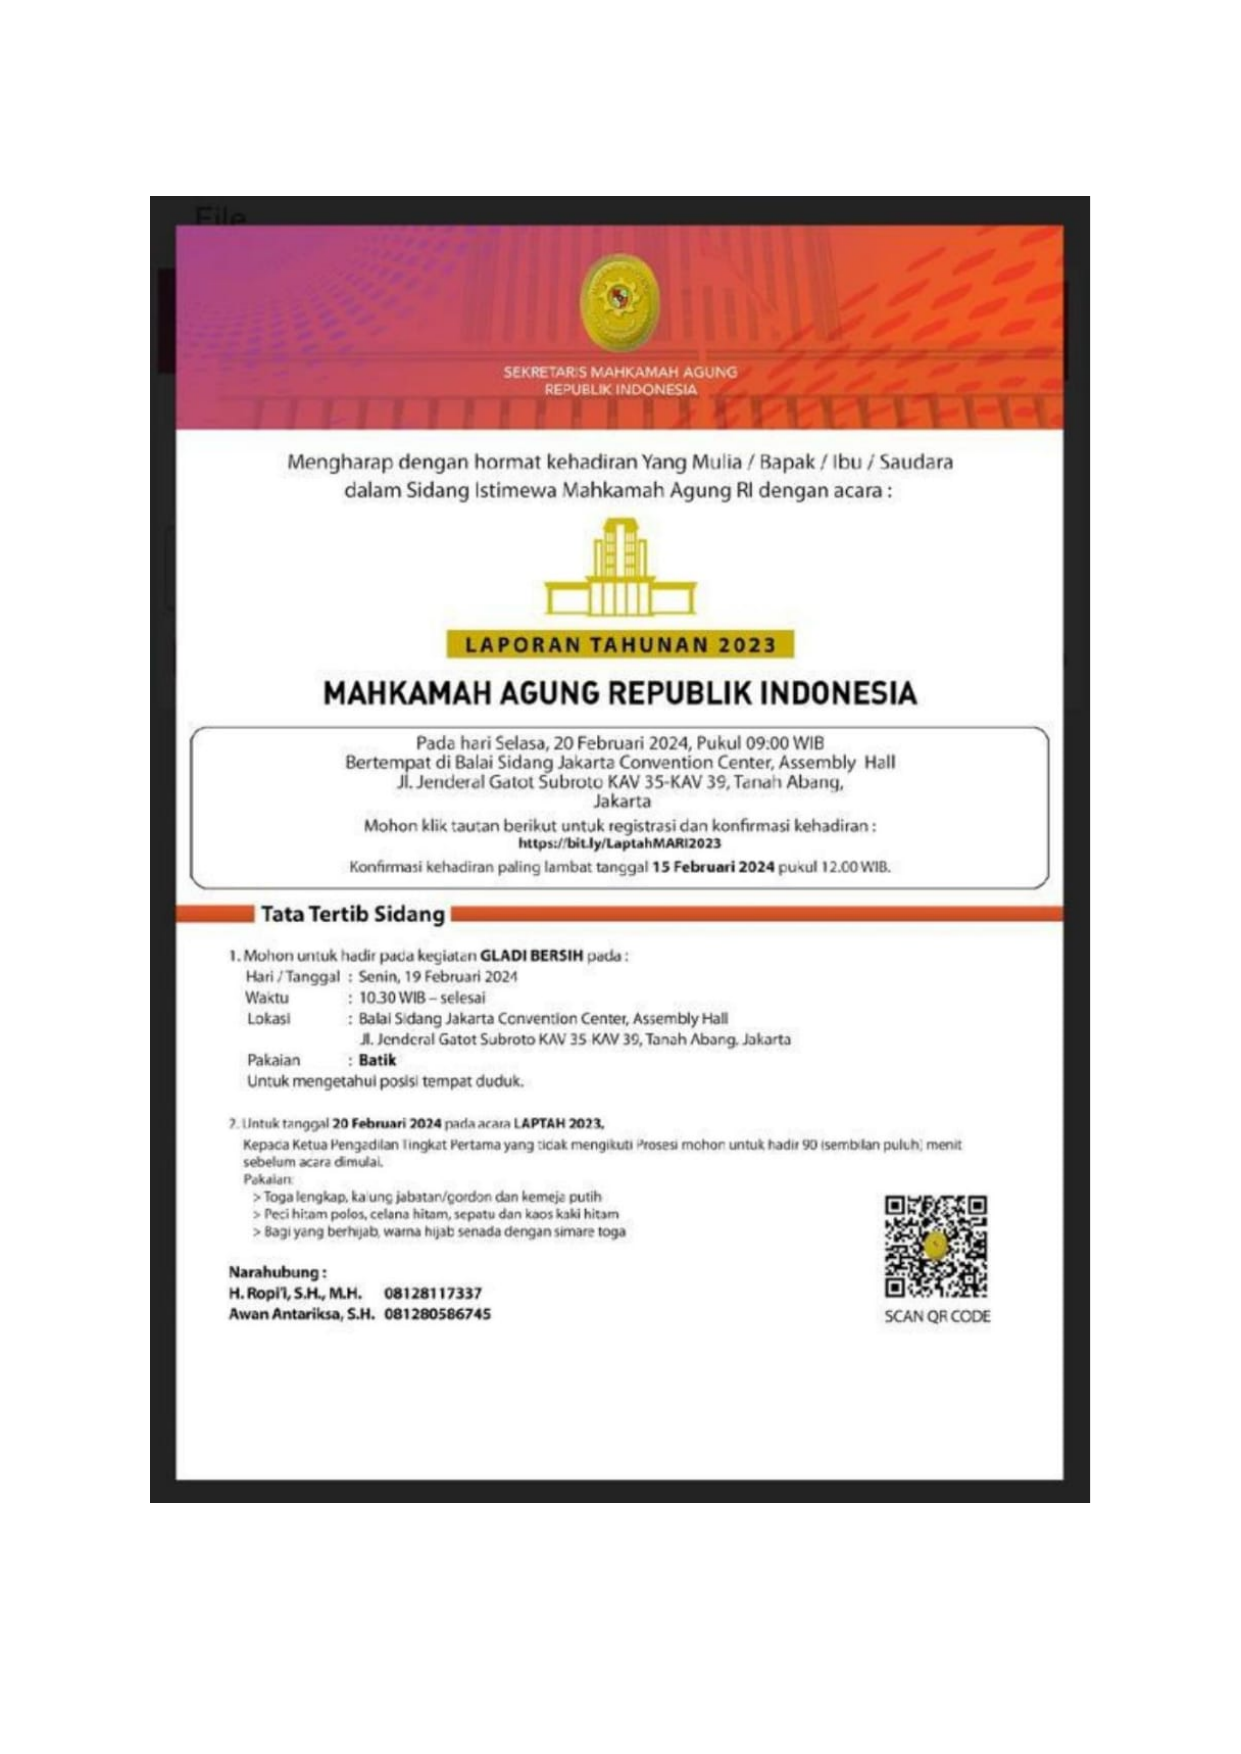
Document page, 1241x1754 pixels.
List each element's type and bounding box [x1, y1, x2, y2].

picture [150, 196, 1091, 1503]
